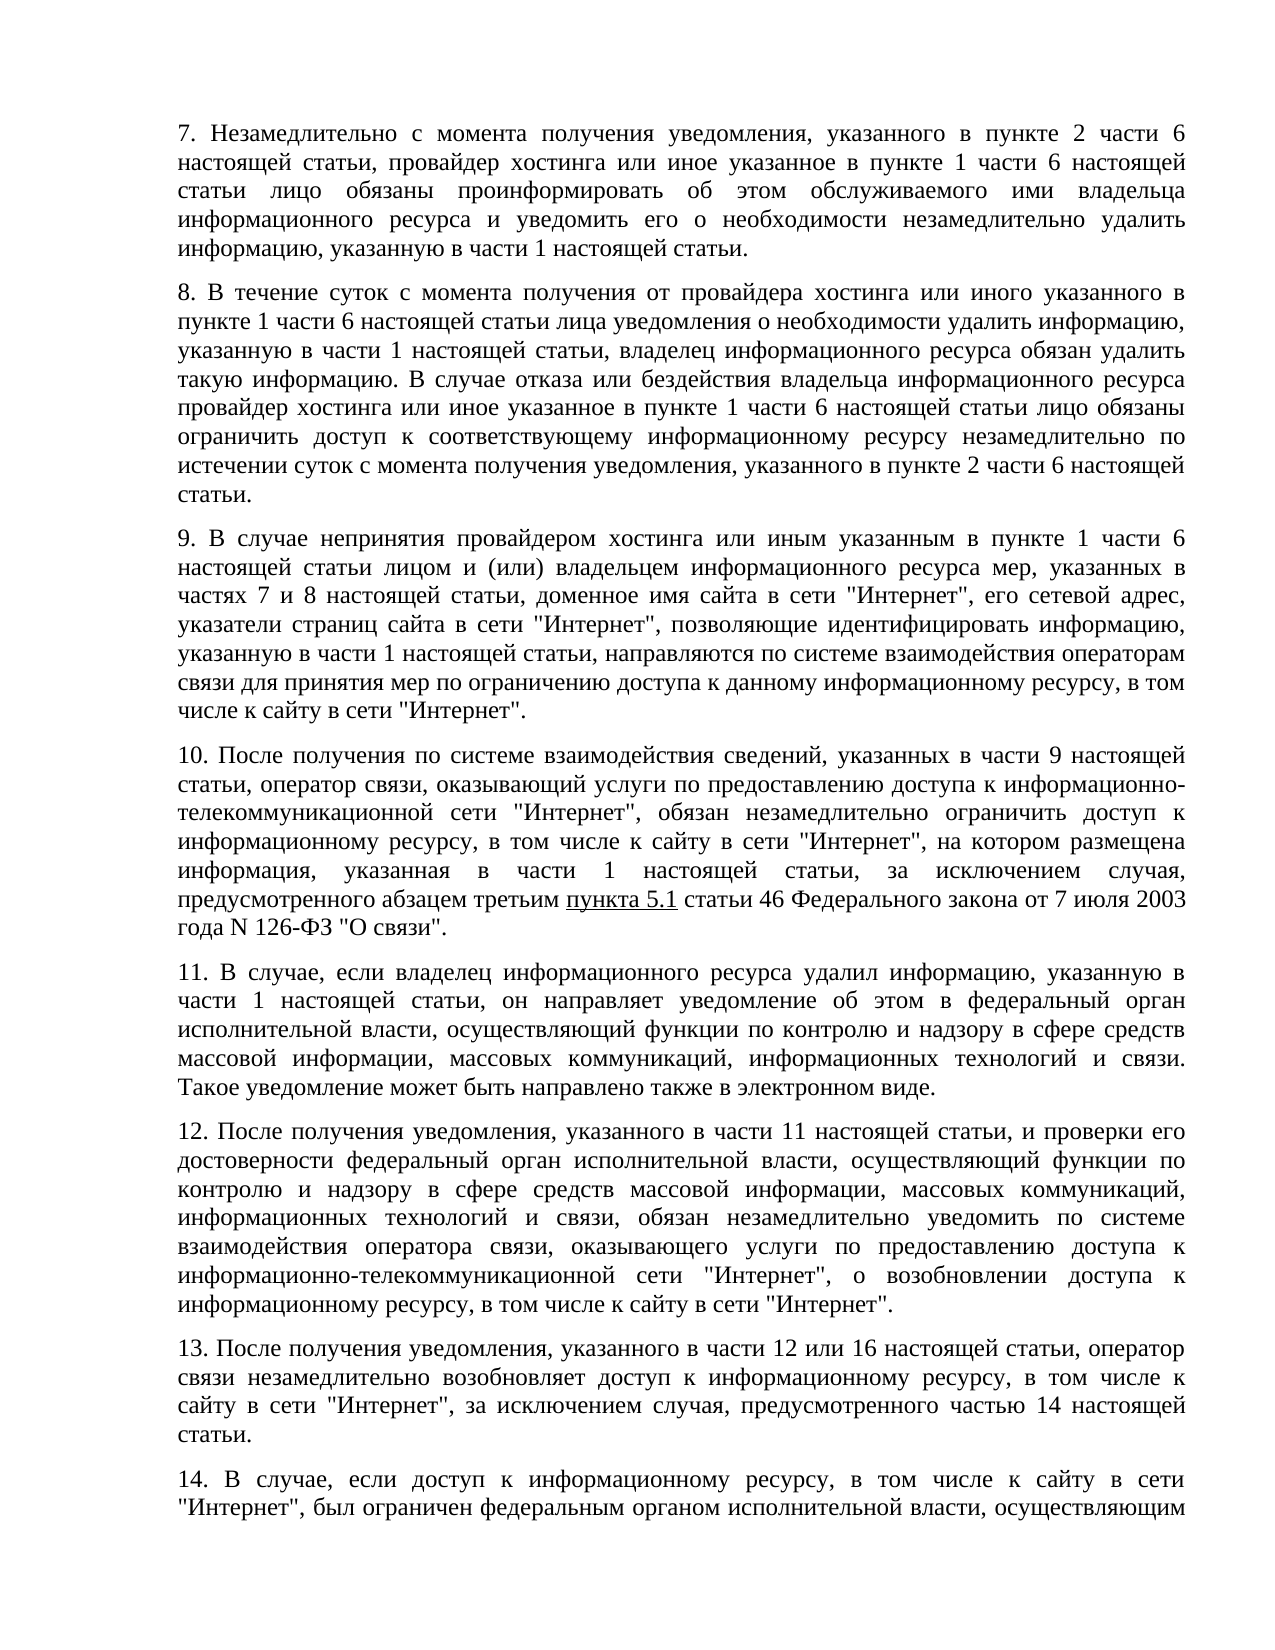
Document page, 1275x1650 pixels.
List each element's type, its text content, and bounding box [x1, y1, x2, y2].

text 11. В случае, если владелец информационного ресурса удалил информацию, указанную в части 1 настоящей статьи, он направляет уведомление об этом в федеральный орган исполнительной власти, осуществляющий функции по контролю и надзору в сфере средств массовой информации, массовых коммуникаций, информационных технологий и связи. Такое уведомление может быть направлено также в электронном виде. [177, 957, 1186, 1101]
text 7. Незамедлительно с момента получения уведомления, указанного в пункте 2 части 6 настоящей статьи, провайдер хостинга или иное указанное в пункте 1 части 6 настоящей статьи лицо обязаны проинформировать об этом обслуживаемого ими владельца информационного ресурса и уведомить его о необходимости незамедлительно удалить информацию, указанную в части 1 настоящей статьи. [177, 118, 1186, 262]
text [177, 1464, 1186, 1521]
text 13. После получения уведомления, указанного в части 12 или 16 настоящей статьи, оператор связи незамедлительно возобновляет доступ к информационному ресурсу, в том числе к сайту в сети "Интернет", за исключением случая, предусмотренного частью 14 настоящей статьи. [177, 1333, 1186, 1448]
text 8. В течение суток с момента получения от провайдера хостинга или иного указанного в пункте 1 части 6 настоящей статьи лица уведомления о необходимости удалить информацию, указанную в части 1 настоящей статьи, владелец информационного ресурса обязан удалить такую информацию. В случае отказа или бездействия владельца информационного ресурса провайдер хостинга или иное указанное в пункте 1 части 6 настоящей статьи лицо обязаны ограничить доступ к соответствующему информационному ресурсу незамедлительно по истечении суток с момента получения уведомления, указанного в пункте 2 части 6 настоящей статьи. [177, 277, 1186, 507]
text 9. В случае непринятия провайдером хостинга или иным указанным в пункте 1 части 6 настоящей статьи лицом и (или) владельцем информационного ресурса мер, указанных в частях 7 и 8 настоящей статьи, доменное имя сайта в сети "Интернет", его сетевой адрес, указатели страниц сайта в сети "Интернет", позволяющие идентифицировать информацию, указанную в части 1 настоящей статьи, направляются по системе взаимодействия операторам связи для принятия мер по ограничению доступа к данному информационному ресурсу, в том числе к сайту в сети "Интернет". [177, 523, 1186, 724]
text 12. После получения уведомления, указанного в части 11 настоящей статьи, и проверки его достоверности федеральный орган исполнительной власти, осуществляющий функции по контролю и надзору в сфере средств массовой информации, массовых коммуникаций, информационных технологий и связи, обязан незамедлительно уведомить по системе взаимодействия оператора связи, оказывающего услуги по предоставлению доступа к информационно-телекоммуникационной сети "Интернет", о возобновлении доступа к информационному ресурсу, в том числе к сайту в сети "Интернет". [177, 1116, 1186, 1317]
text 10. После получения по системе взаимодействия сведений, указанных в части 9 настоящей статьи, оператор связи, оказывающий услуги по предоставлению доступа к информационно-телекоммуникационной сети "Интернет", обязан незамедлительно ограничить доступ к информационному ресурсу, в том числе к сайту в сети "Интернет", на котором размещена информация, указанная в части 1 настоящей статьи, за исключением случая, предусмотренного абзацем третьим пункта 5.1 статьи 46 Федерального закона от 7 июля 2003 года N 126-ФЗ "О связи". [177, 740, 1186, 941]
